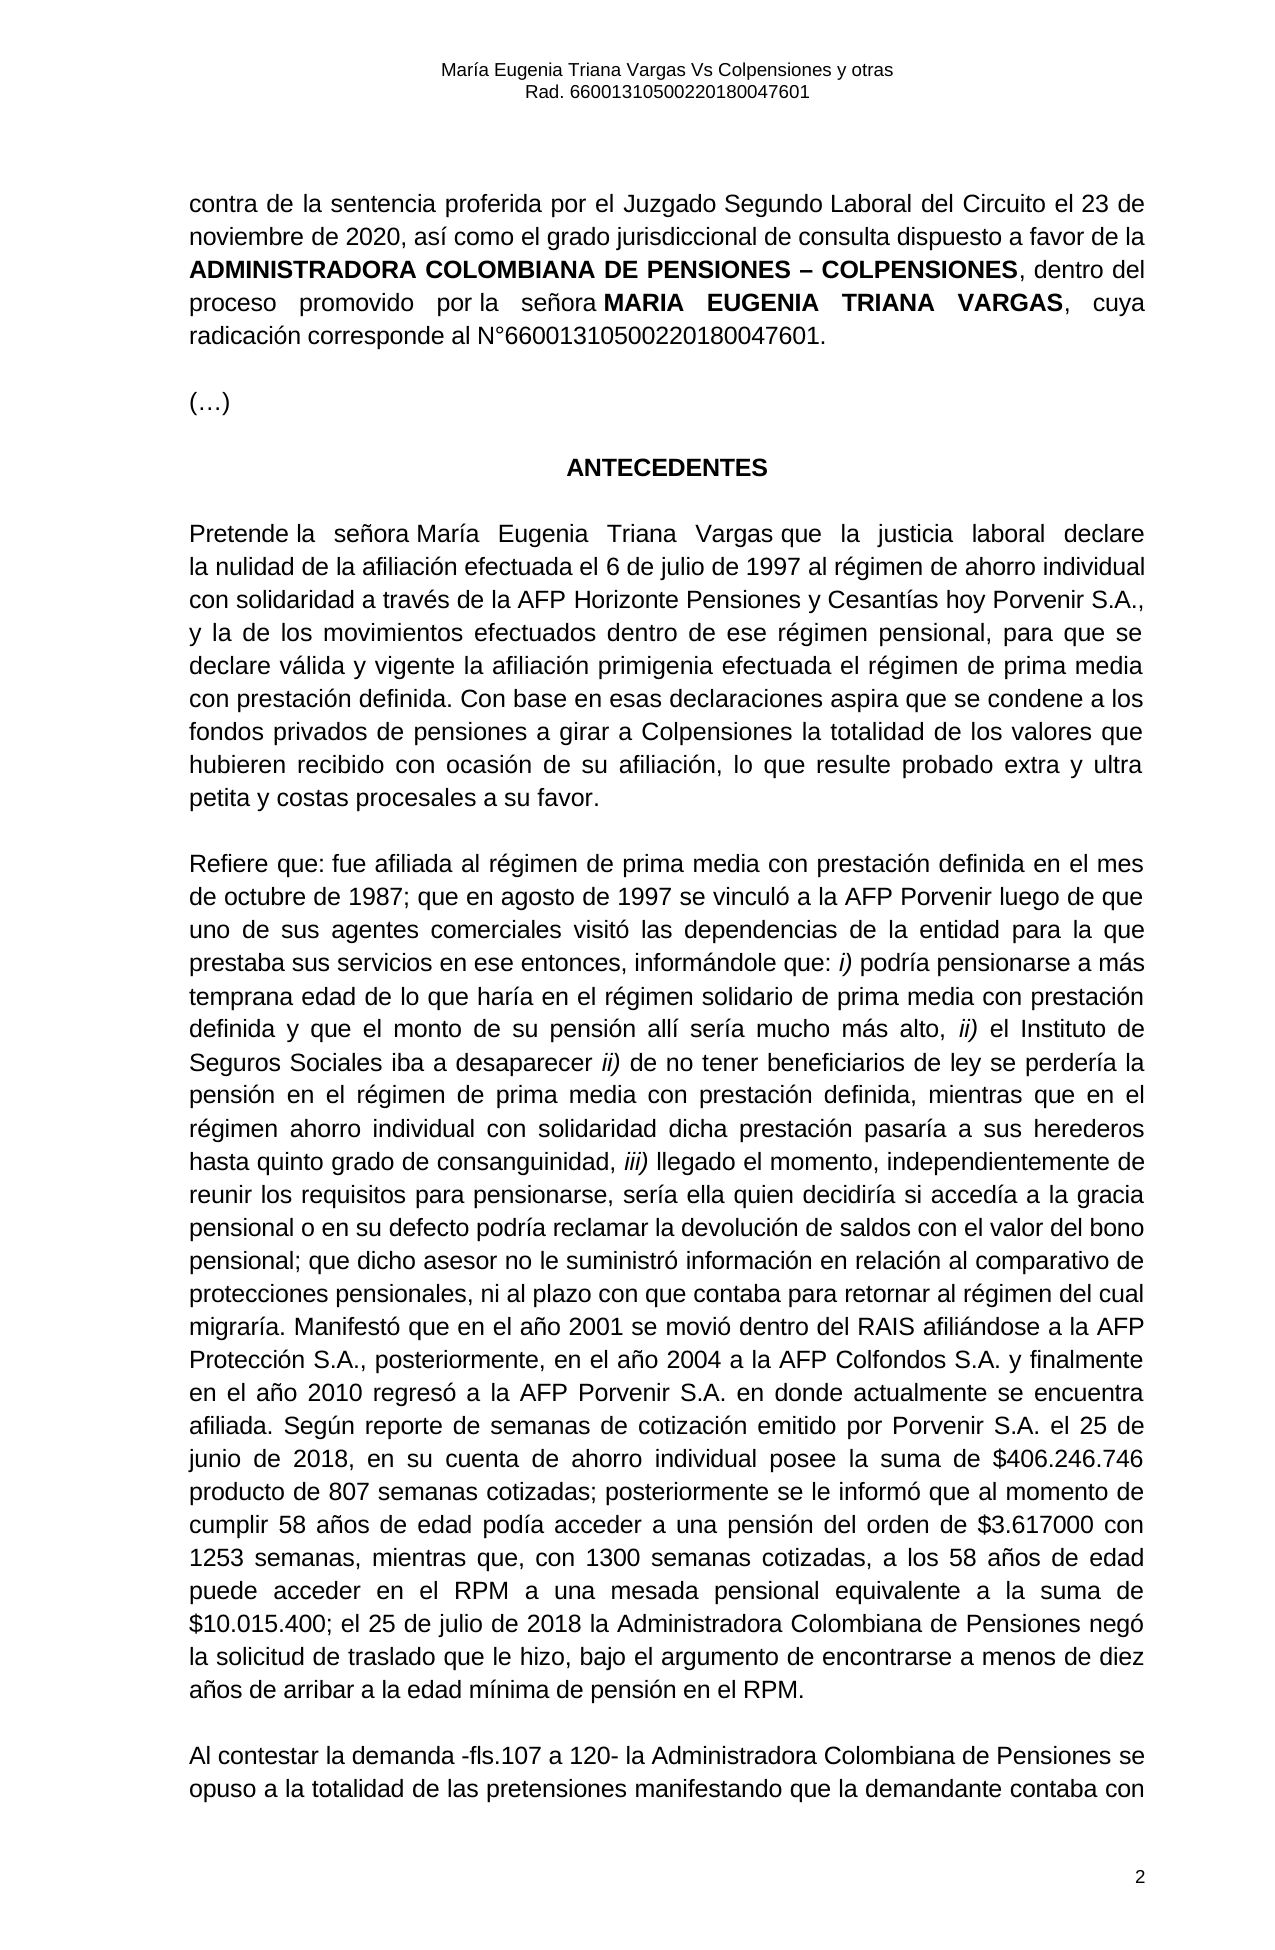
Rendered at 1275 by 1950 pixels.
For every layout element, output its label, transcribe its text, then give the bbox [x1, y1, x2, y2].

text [189, 1741, 1145, 1803]
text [189, 189, 1145, 350]
text Refiere que: fue afiliada al régimen de prima media con prestación definida en el mes de octubre de 1987; que en agosto de 1997 se vinculó a la AFP Porvenir luego de que uno de sus agentes comerciales visitó las dependencias de la entidad para la que prestaba sus servicios en ese entonces, informándole que: i) podría pensionarse a más temprana edad de lo que haría en el régimen solidario de prima media con prestación definida y que el monto de su pensión allí sería mucho más alto, ii) el Instituto de Seguros Sociales iba a desaparecer ii) de no tener beneficiarios de ley se perdería la pensión en el régimen de prima media con prestación definida, mientras que en el régimen ahorro individual con solidaridad dicha prestación pasaría a sus herederos hasta quinto grado de consanguinidad, iii) llegado el momento, independientemente de reunir los requisitos para pensionarse, sería ella quien decidiría si accedía a la gracia pensional o en su defecto podría reclamar la devolución de saldos con el valor del bono pensional; que dicho asesor no le suministró información en relación al comparativo de protecciones pensionales, ni al plazo con que contaba para retornar al régimen del cual migraría. Manifestó que en el año 2001 se movió dentro del RAIS afiliándose a la AFP Protección S.A., posteriormente, en el año 2004 a la AFP Colfondos S.A. y finalmente en el año 2010 regresó a la AFP Porvenir S.A. en donde actualmente se encuentra afiliada. Según reporte de semanas de cotización emitido por Porvenir S.A. el 25 de junio de 2018, en su cuenta de ahorro individual posee la suma de $406.246.746 producto de 807 semanas cotizadas; posteriormente se le informó que al momento de cumplir 58 años de edad podía acceder a una pensión del orden de $3.617000 con 1253 semanas, mientras que, con 1300 semanas cotizadas, a los 58 años de edad puede acceder en el RPM a una mesada pensional equivalente a la suma de $10.015.400; el 25 de julio de 2018 la Administradora Colombiana de Pensiones negó la solicitud de traslado que le hizo, bajo el argumento de encontrarse a menos de diez años de arribar a la edad mínima de pensión en el RPM. [189, 849, 1145, 1704]
text ANTECEDENTES [189, 453, 1145, 482]
text (…) [189, 387, 1145, 416]
text Pretende la señora María Eugenia Triana Vargas que la justicia laboral declare la nulidad de la afiliación efectuada el 6 de julio de 1997 al régimen de ahorro individual con solidaridad a través de la AFP Horizonte Pensiones y Cesantías hoy Porvenir S.A., y la de los movimientos efectuados dentro de ese régimen pensional, para que se declare válida y vigente la afiliación primigenia efectuada el régimen de prima media con prestación definida. Con base en esas declaraciones aspira que se condene a los fondos privados de pensiones a girar a Colpensiones la totalidad de los valores que hubieren recibido con ocasión de su afiliación, lo que resulte probado extra y ultra petita y costas procesales a su favor. [189, 519, 1145, 812]
